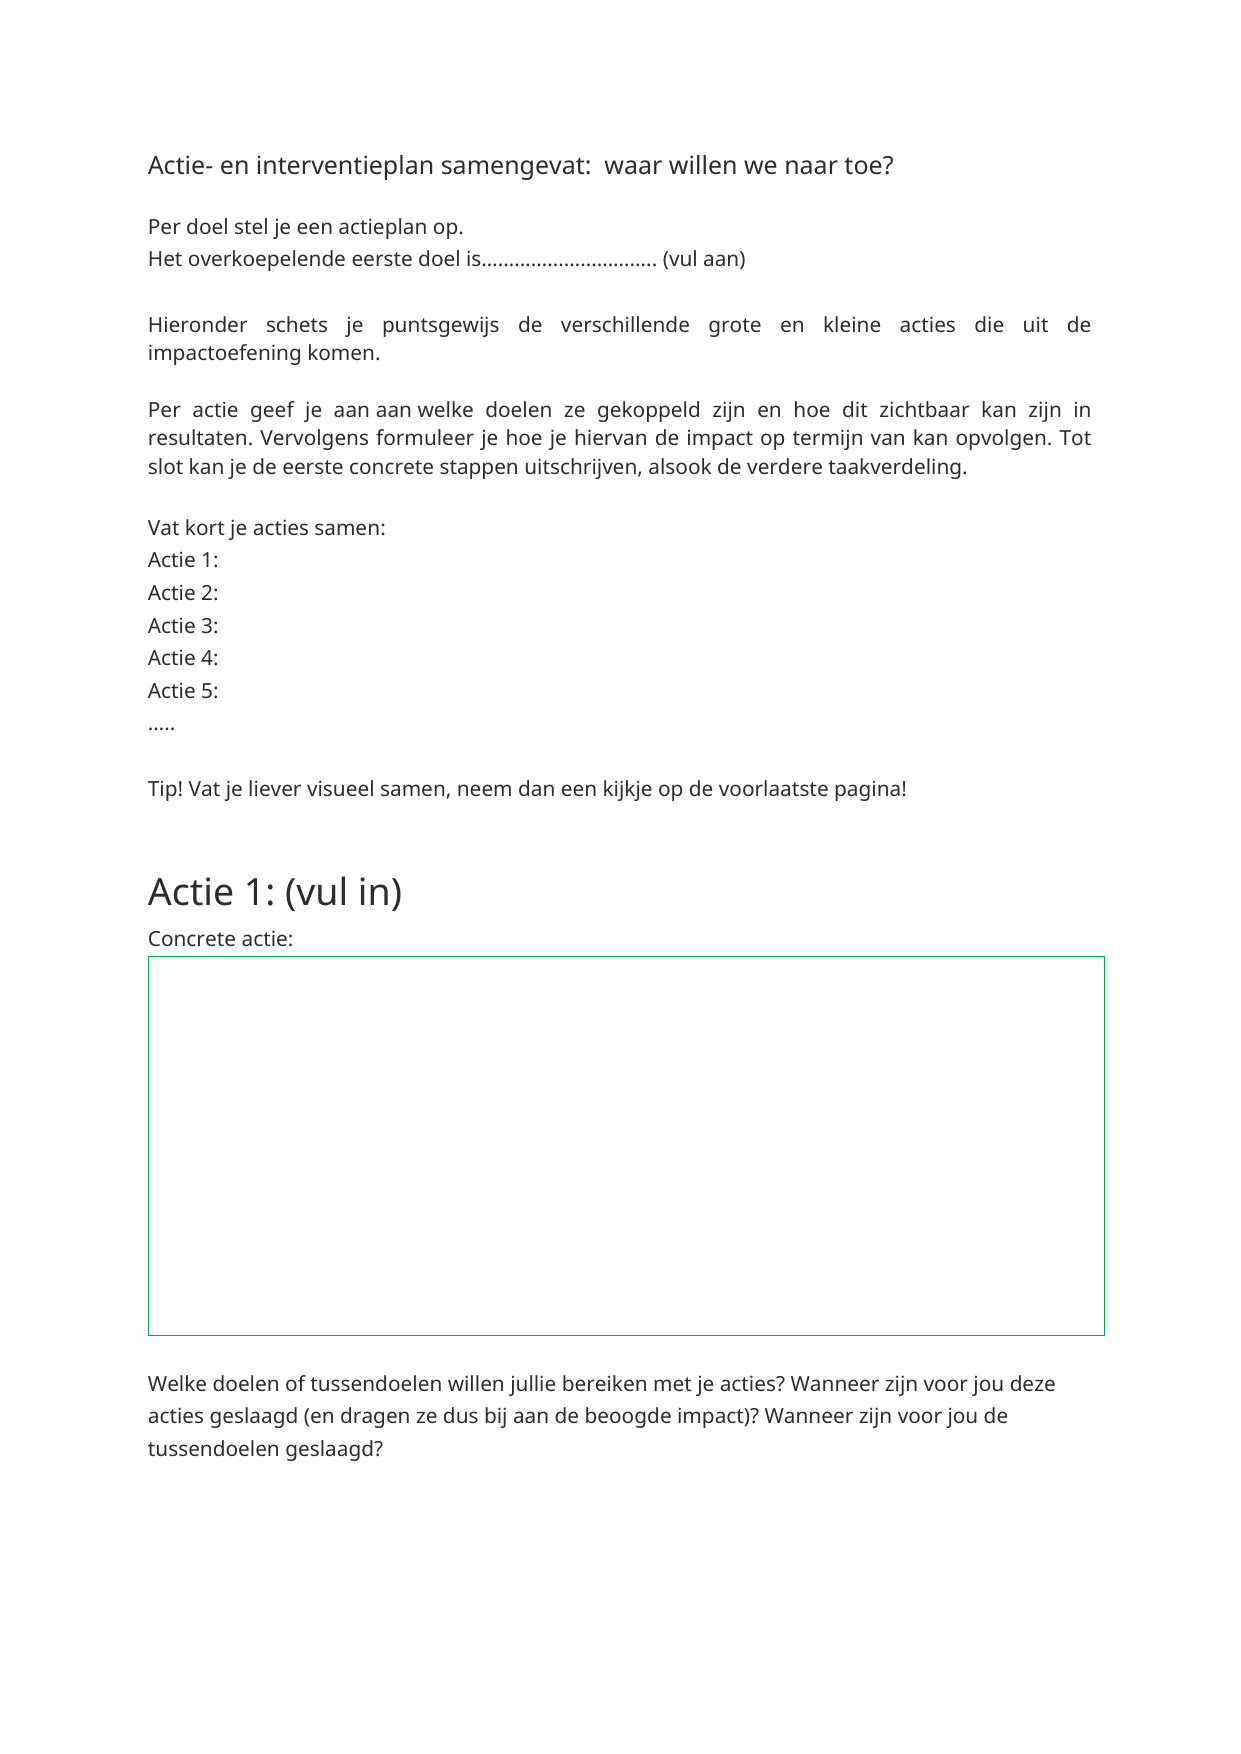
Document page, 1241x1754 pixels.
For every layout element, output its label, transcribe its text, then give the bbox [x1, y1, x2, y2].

text Actie 2: [148, 578, 1092, 607]
text Hieronder schets je puntsgewijs de verschillende grote en kleine acties die uit de impactoefening komen. [148, 310, 1092, 367]
table_header [149, 957, 1104, 1335]
text Actie- en interventieplan samengevat: waar willen we naar toe? [148, 148, 1092, 182]
text Actie 4: [148, 643, 1092, 672]
text ….. [148, 708, 1092, 737]
text Actie 1: [148, 546, 1092, 574]
text Actie 1: (vul in) [148, 865, 1092, 916]
text Het overkoepelende eerste doel is………………………….. (vul aan) [148, 244, 1092, 273]
text Actie 5: [148, 676, 1092, 704]
text Welke doelen of tussendoelen willen jullie bereiken met je acties? Wanneer zijn voor jou deze acties geslaagd (en dragen ze dus bij aan de beoogde impact)? Wanneer zijn voor jou de tussendoelen geslaagd? [148, 1369, 1092, 1463]
text Vat kort je acties samen: [148, 513, 1092, 541]
text Per doel stel je een actieplan op. [148, 212, 1092, 240]
text Tip! Vat je liever visueel samen, neem dan een kijkje op de voorlaatste pagina! [148, 774, 1092, 802]
text Per actie geef je aan aan welke doelen ze gekoppeld zijn en hoe dit zichtbaar kan zijn in resultaten. Vervolgens formuleer je hoe je hiervan de impact op termijn van kan opvolgen. Tot slot kan je de eerste concrete stappen uitschrijven, alsook de verdere taakverdeling. [148, 395, 1092, 480]
text Actie 3: [148, 611, 1092, 639]
text Concrete actie: [148, 924, 1092, 952]
